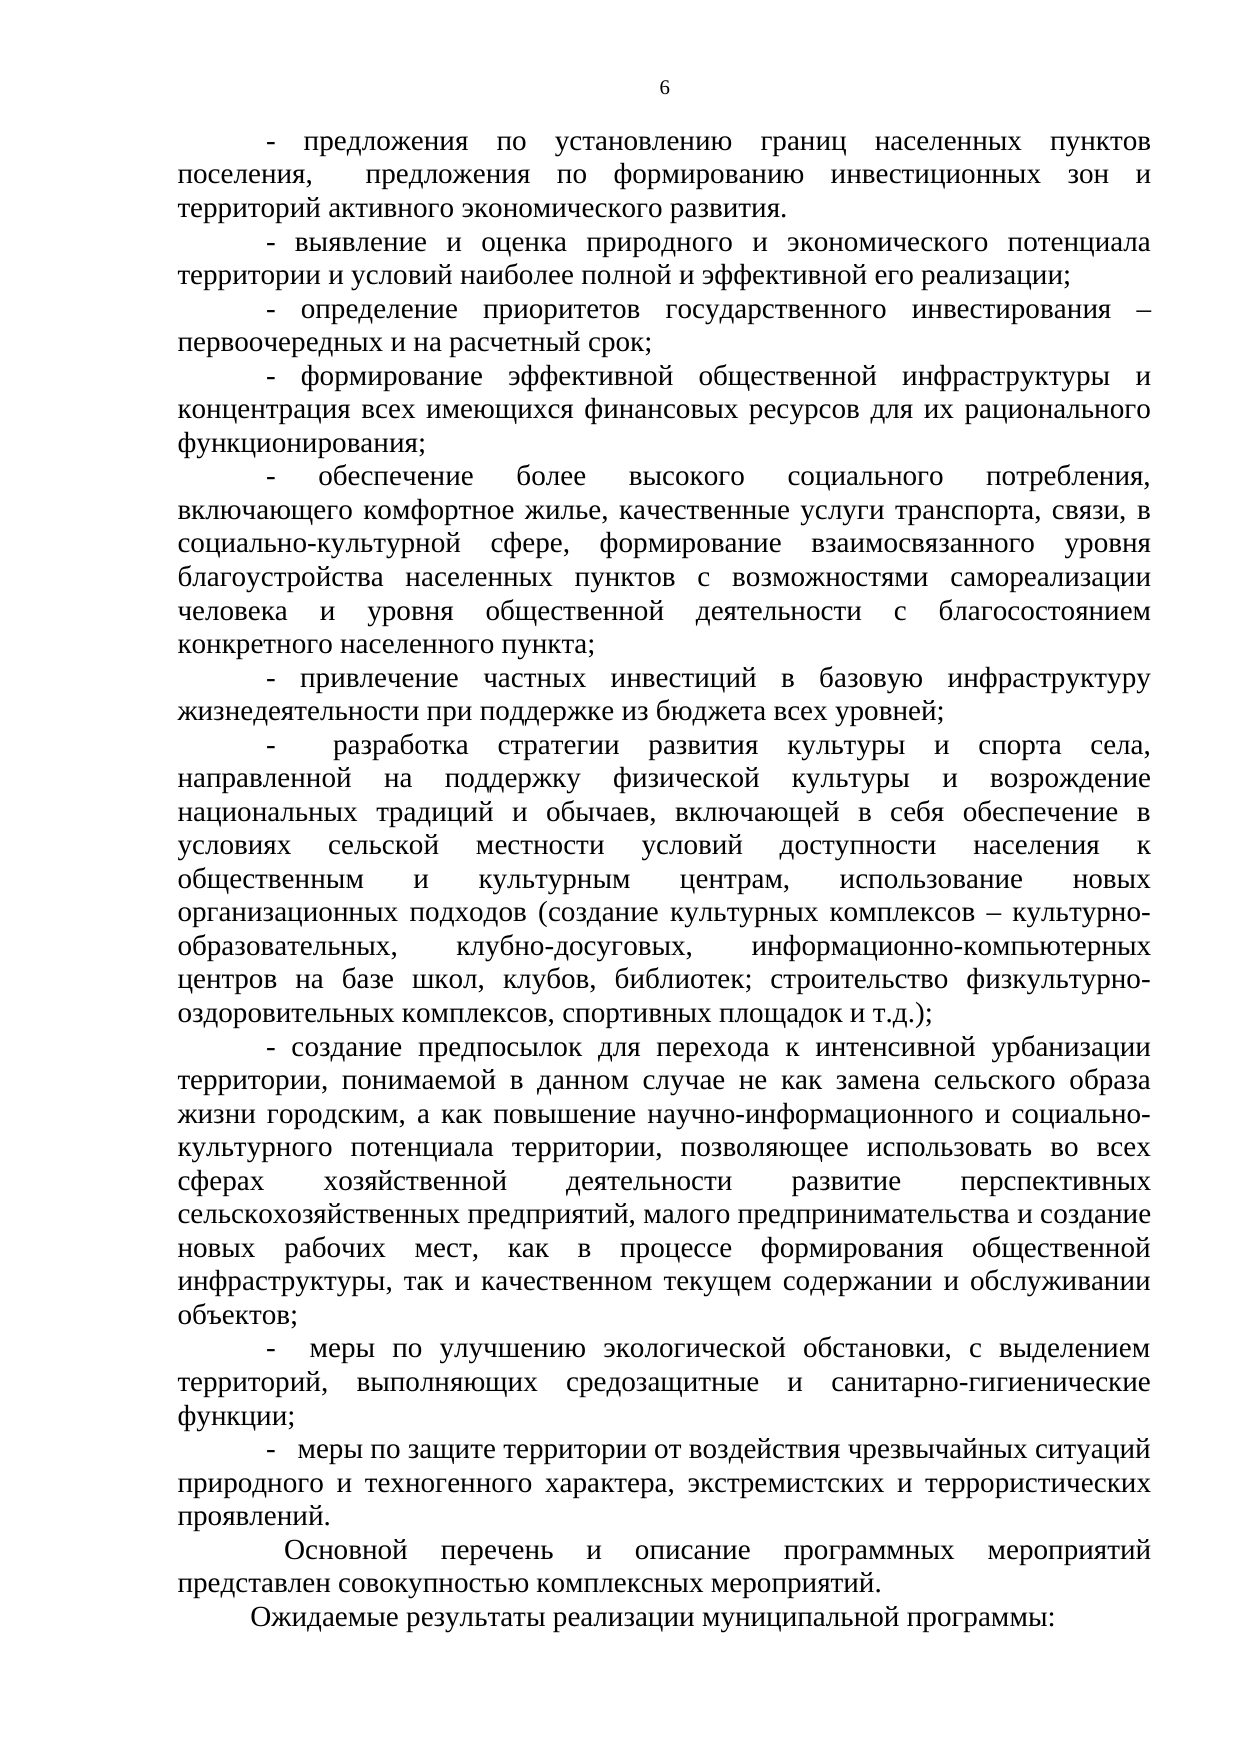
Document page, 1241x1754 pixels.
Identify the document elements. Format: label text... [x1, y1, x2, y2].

text - привлечение частных инвестиций в базовую инфраструктуру жизнедеятельности при поддержке из бюджета всех уровней; [177, 660, 1152, 727]
text - меры по улучшению экологической обстановки, с выделением территорий, выполняющих средозащитные и санитарно-гигиенические функции; [177, 1331, 1152, 1431]
text - разработка стратегии развития культуры и спорта села, направленной на поддержку физической культуры и возрождение национальных традиций и обычаев, включающей в себя обеспечение в условиях сельской местности условий доступности населения к общественным и культурным центрам, использование новых организационных подходов (создание культурных комплексов – культурно-образовательных, клубно-досуговых, информационно-компьютерных центров на базе школ, клубов, библиотек; строительство физкультурно-оздоровительных комплексов, спортивных площадок и т.д.); [177, 727, 1152, 1029]
text - создание предпосылок для перехода к интенсивной урбанизации территории, понимаемой в данном случае не как замена сельского образа жизни городским, а как повышение научно-информационного и социально-культурного потенциала территории, позволяющее использовать во всех сферах хозяйственной деятельности развитие перспективных сельскохозяйственных предприятий, малого предпринимательства и создание новых рабочих мест, как в процессе формирования общественной инфраструктуры, так и качественном текущем содержании и обслуживании объектов; [177, 1029, 1152, 1331]
text - формирование эффективной общественной инфраструктуры и концентрация всех имеющихся финансовых ресурсов для их рационального функционирования; [177, 358, 1152, 458]
text - определение приоритетов государственного инвестирования – первоочередных и на расчетный срок; [177, 291, 1152, 358]
text - выявление и оценка природного и экономического потенциала территории и условий наиболее полной и эффективной его реализации; [177, 224, 1152, 291]
text - предложения по установлению границ населенных пунктов поселения, предложения по формированию инвестиционных зон и территорий активного экономического развития. [177, 123, 1152, 224]
text Основной перечень и описание программных мероприятий представлен совокупностью комплексных мероприятий. [177, 1532, 1152, 1599]
text - меры по защите территории от воздействия чрезвычайных ситуаций природного и техногенного характера, экстремистских и террористических проявлений. [177, 1431, 1152, 1532]
text Ожидаемые результаты реализации муниципальной программы: [177, 1599, 1152, 1632]
text - обеспечение более высокого социального потребления, включающего комфортное жилье, качественные услуги транспорта, связи, в социально-культурной сфере, формирование взаимосвязанного уровня благоустройства населенных пунктов с возможностями самореализации человека и уровня общественной деятельности с благосостоянием конкретного населенного пункта; [177, 458, 1152, 660]
